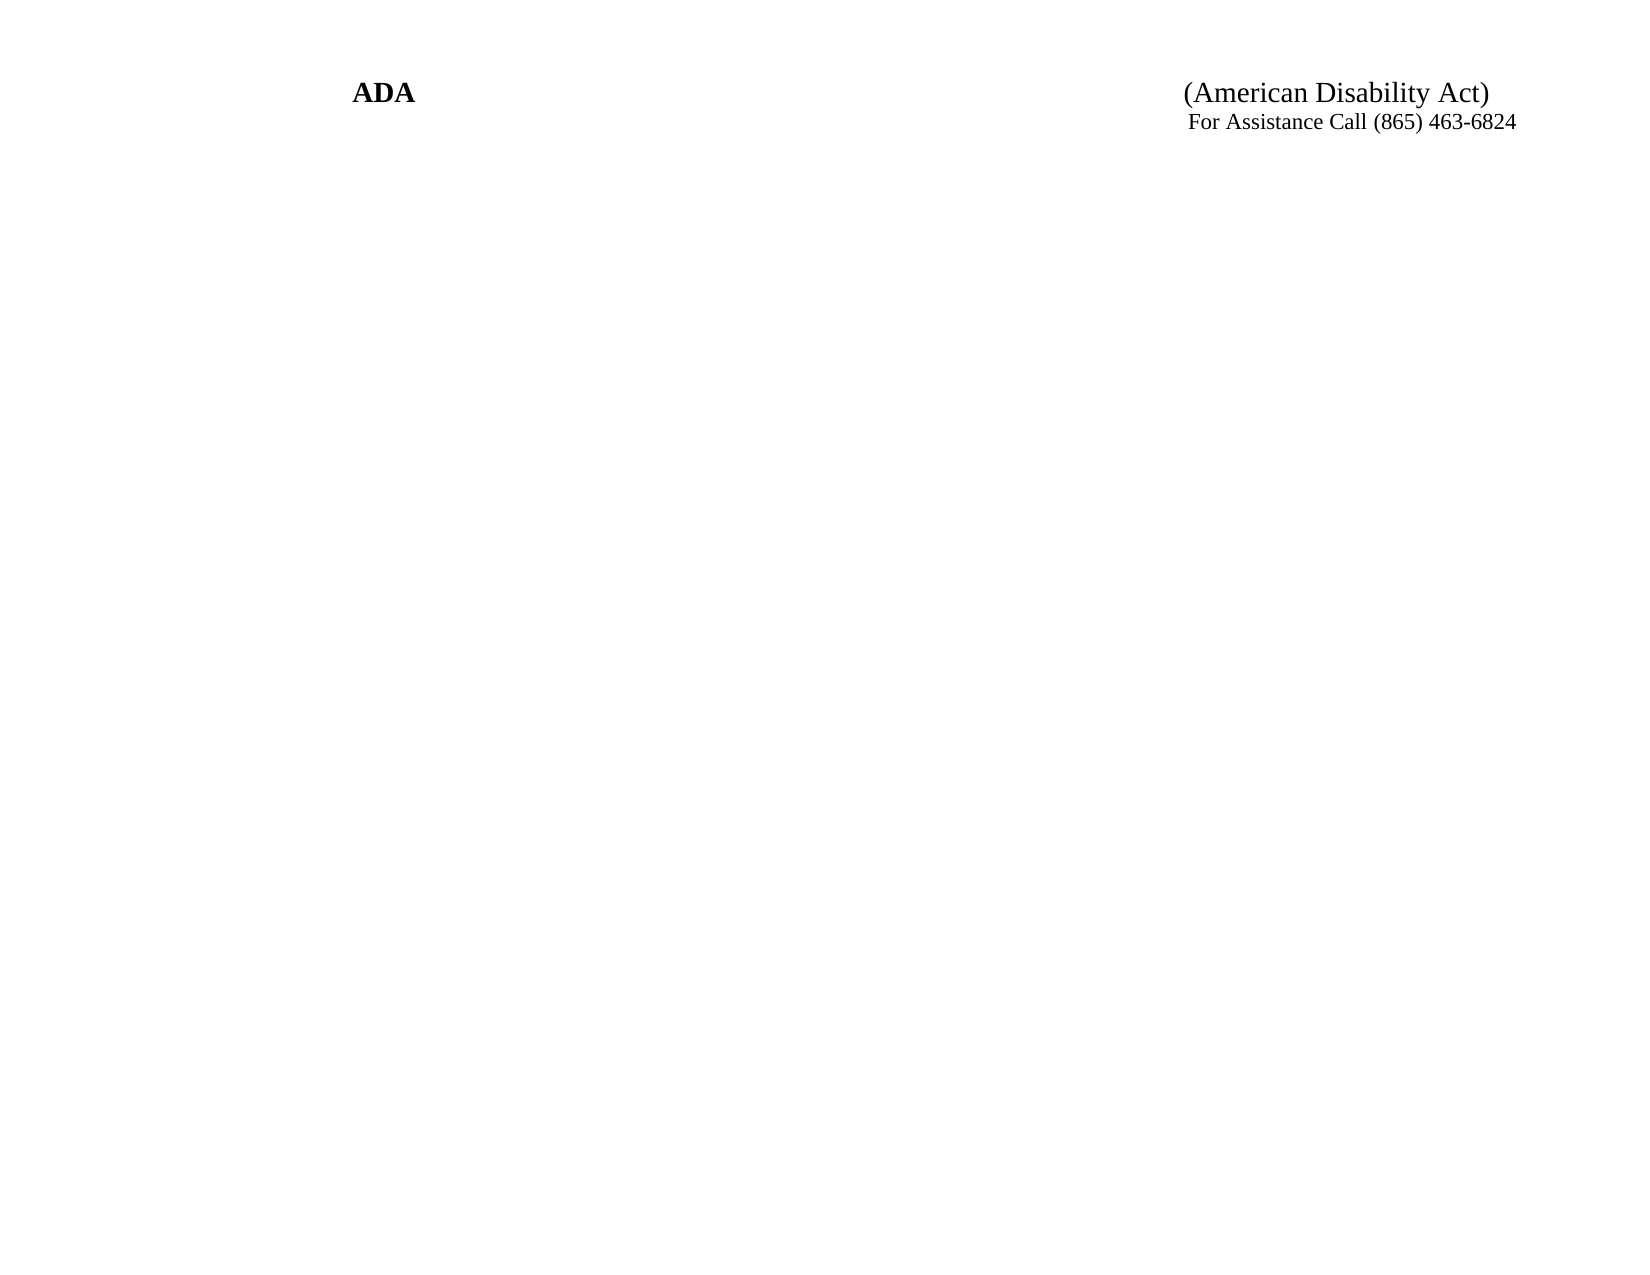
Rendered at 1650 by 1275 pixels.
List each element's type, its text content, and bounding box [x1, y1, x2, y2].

text For Assistance Call (865) 463-6824 [1125, 108, 1575, 135]
text (American Disability Act) [1125, 75, 1575, 108]
text ADA [75, 75, 525, 108]
